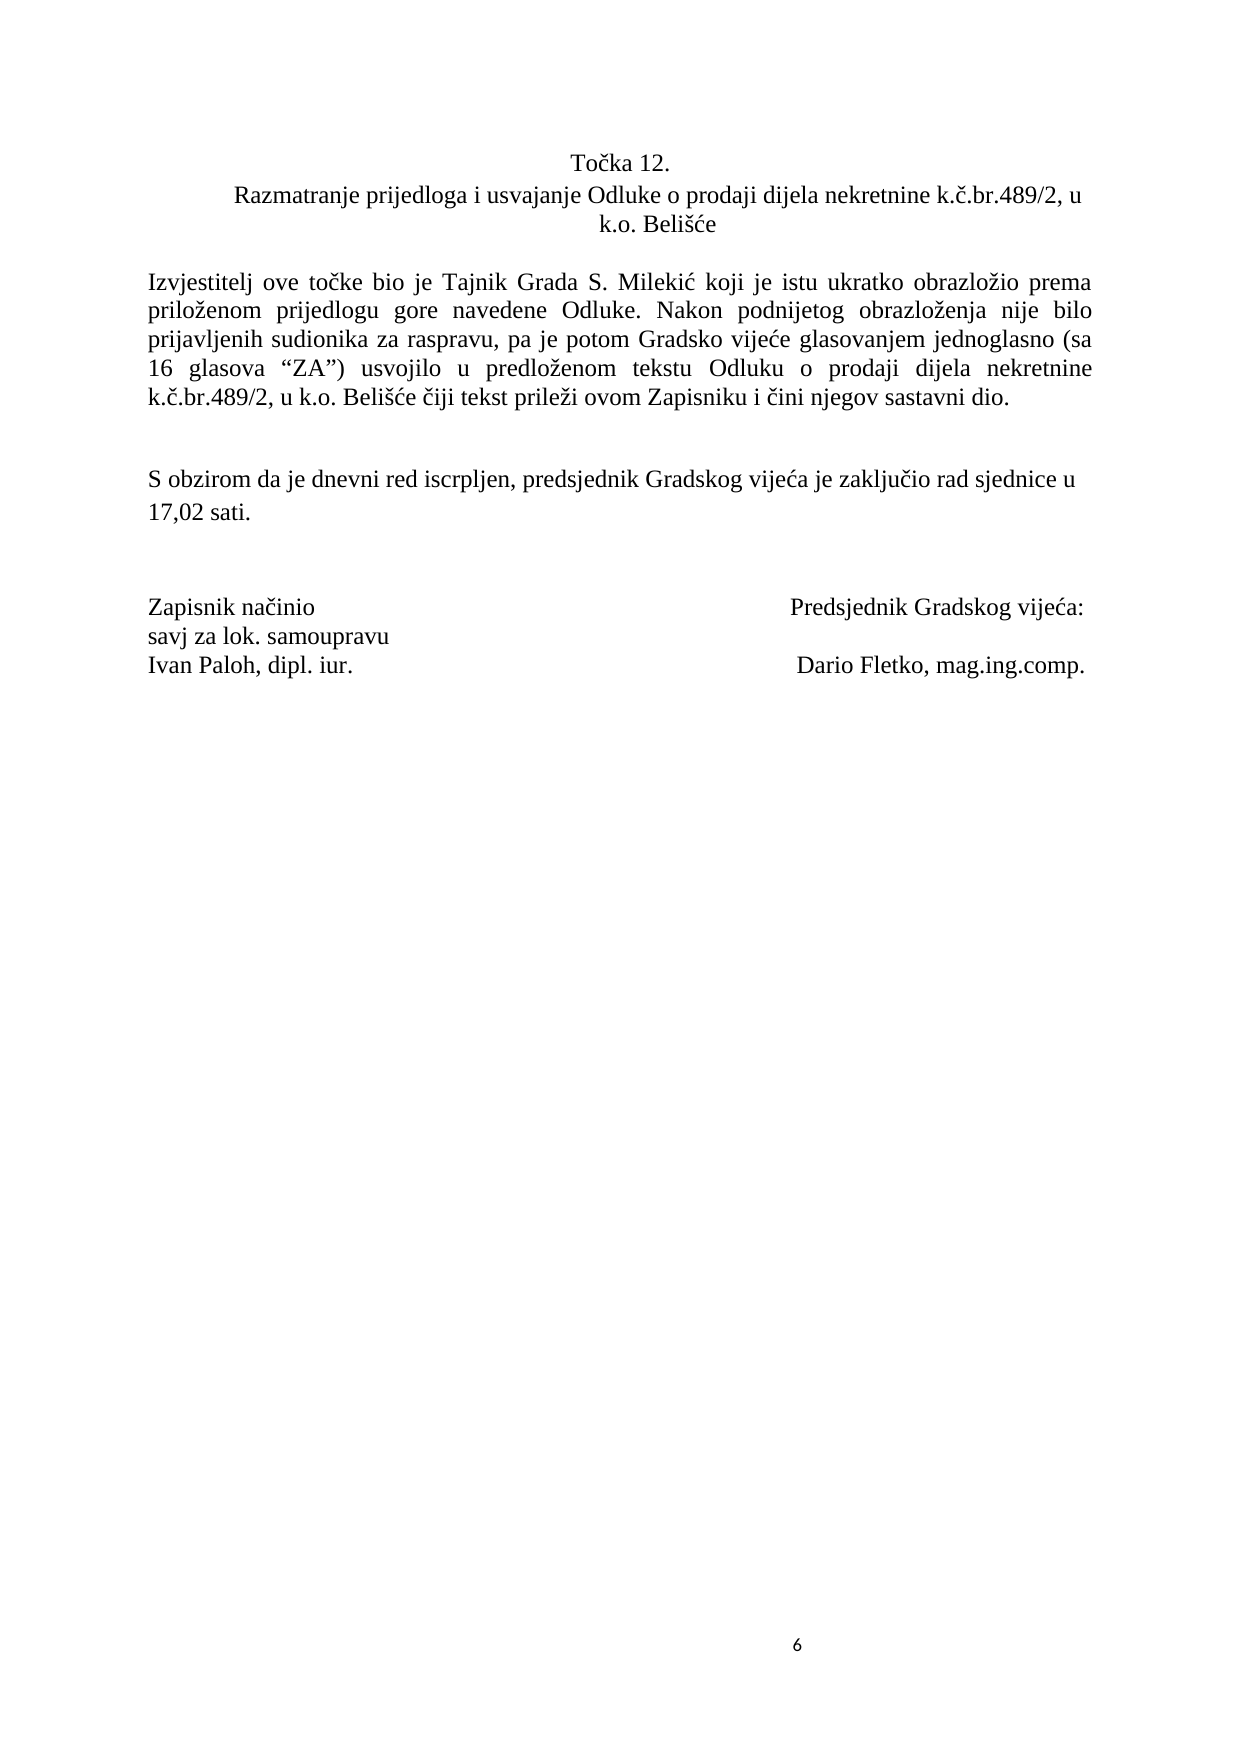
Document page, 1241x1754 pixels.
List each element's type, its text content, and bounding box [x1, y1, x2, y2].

text savj za lok. samoupravu [148, 621, 1093, 650]
text Razmatranje prijedloga i usvajanje Odluke o prodaji dijela nekretnine k.č.br.489/2, u k.o. Belišće [223, 181, 1093, 238]
text Točka 12. [148, 148, 1093, 176]
text Ivan Paloh, dipl. iur. Dario Fletko, mag.ing.comp. [148, 650, 1093, 678]
text Izvjestitelj ove točke bio je Tajnik Grada S. Milekić koji je istu ukratko obrazložio prema priloženom prijedlogu gore navedene Odluke. Nakon podnijetog obrazloženja nije bilo prijavljenih sudionika za raspravu, pa je potom Gradsko vijeće glasovanjem jednoglasno (sa 16 glasova “ZA”) usvojilo u predloženom tekstu Odluku o prodaji dijela nekretnine k.č.br.489/2, u k.o. Belišće čiji tekst prileži ovom Zapisniku i čini njegov sastavni dio. [148, 267, 1093, 411]
text Zapisnik načinio Predsjednik Gradskog vijeća: [148, 592, 1093, 621]
text S obzirom da je dnevni red iscrpljen, predsjednik Gradskog vijeća je zaključio rad sjednice u 17,02 sati. [148, 464, 1093, 526]
